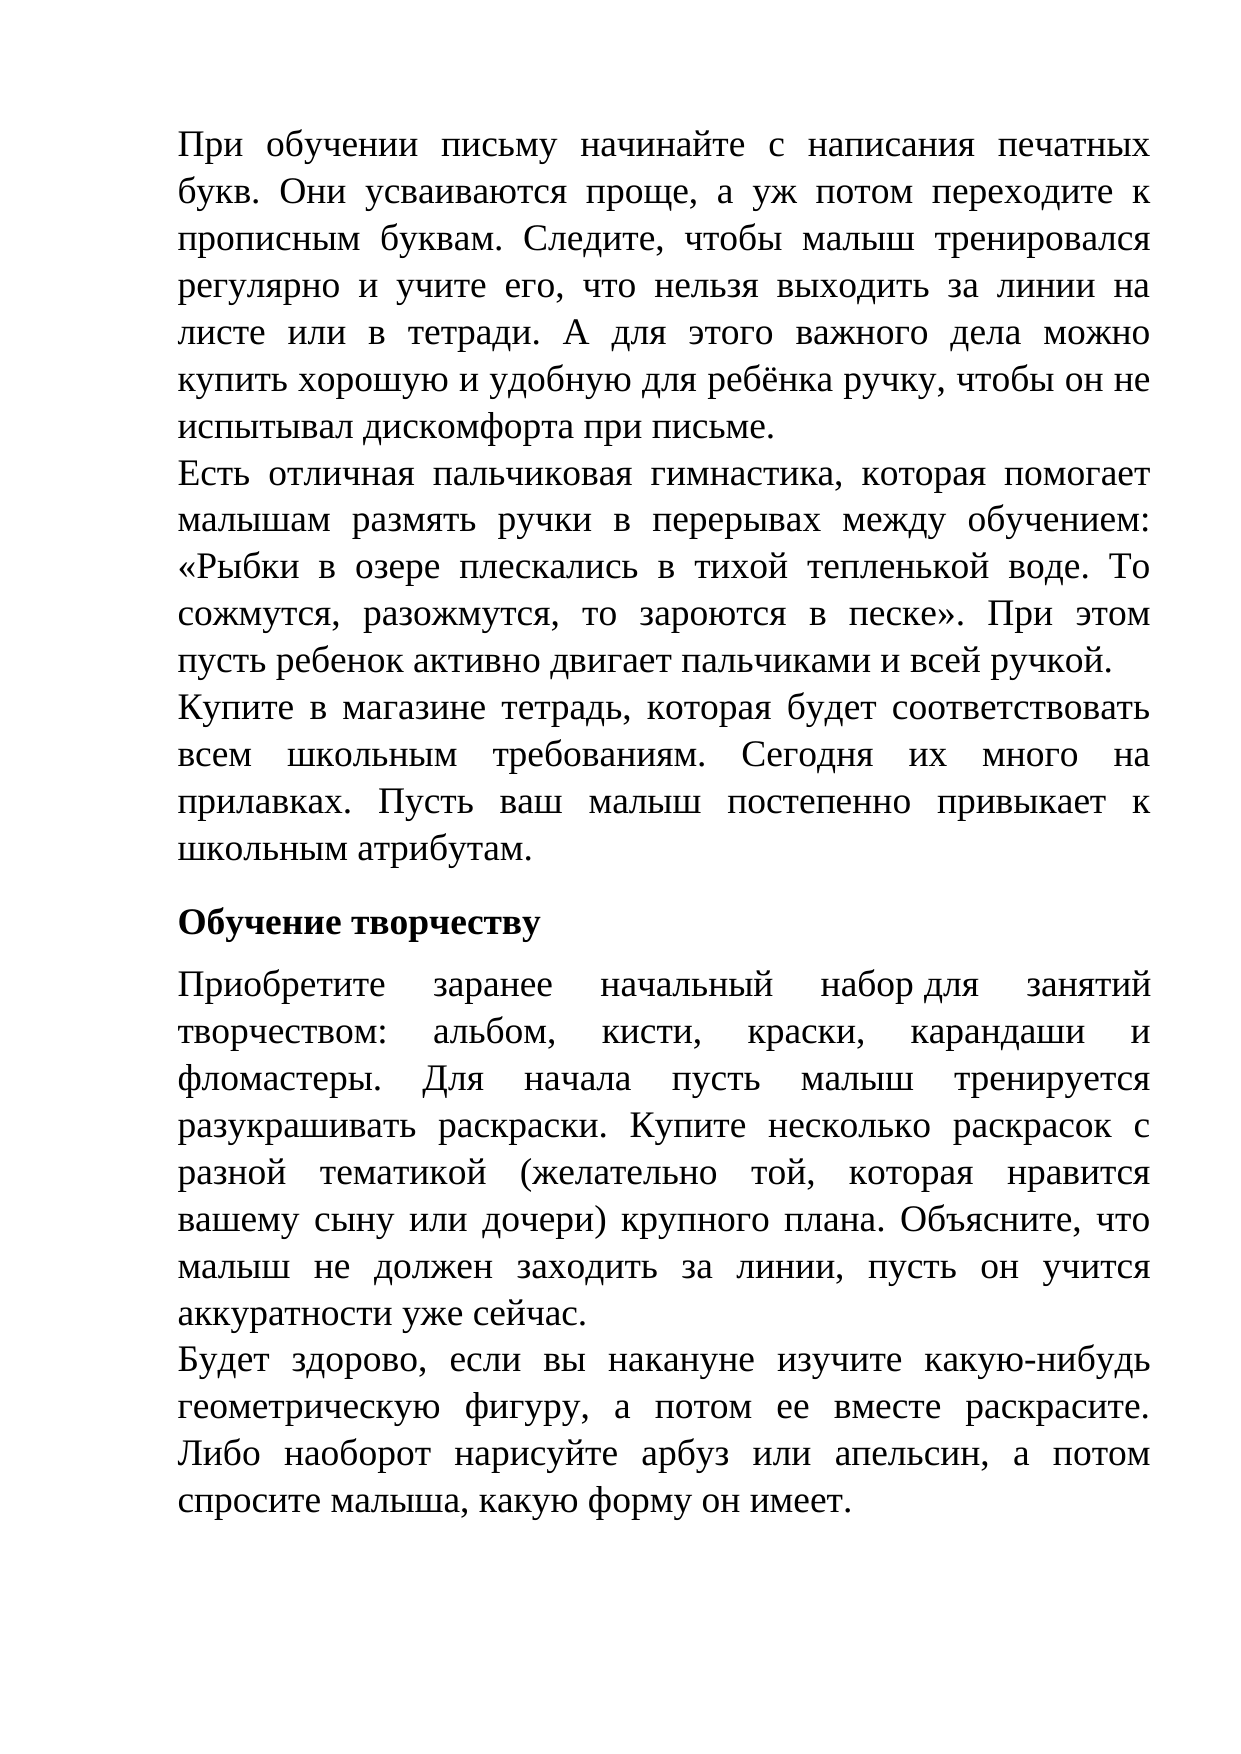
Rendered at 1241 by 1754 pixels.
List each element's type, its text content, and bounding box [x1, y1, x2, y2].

text Обучение творчеству [177, 899, 1152, 942]
text Есть отличная пальчиковая гимнастика, которая помогает малышам размять ручки в перерывах между обучением: «Рыбки в озере плескались в тихой тепленькой воде. То сожмутся, разожмутся, то зароются в песке». При этом пусть ребенок активно двигает пальчиками и всей ручкой. [177, 446, 1152, 681]
text Приобретите заранее начальный набор для занятий творчеством: альбом, кисти, краски, карандаши и фломастеры. Для начала пусть малыш тренируется разукрашивать раскраски. Купите несколько раскрасок с разной тематикой (желательно той, которая нравится вашему сыну или дочери) крупного плана. Объясните, что малыш не должен заходить за линии, пусть он учится аккуратности уже сейчас. [177, 958, 1152, 1333]
text Купите в магазине тетрадь, которая будет соответствовать всем школьным требованиям. Сегодня их много на прилавках. Пусть ваш малыш постепенно привыкает к школьным атрибутам. [177, 681, 1152, 868]
text При обучении письму начинайте с написания печатных букв. Они усваиваются проще, а уж потом переходите к прописным буквам. Следите, чтобы малыш тренировался регулярно и учите его, что нельзя выходить за линии на листе или в тетради. А для этого важного дела можно купить хорошую и удобную для ребёнка ручку, чтобы он не испытывал дискомфорта при письме. [177, 118, 1152, 446]
text Будет здорово, если вы накануне изучите какую-нибудь геометрическую фигуру, а потом ее вместе раскрасите. Либо наоборот нарисуйте арбуз или апельсин, а потом спросите малыша, какую форму он имеет. [177, 1333, 1152, 1521]
